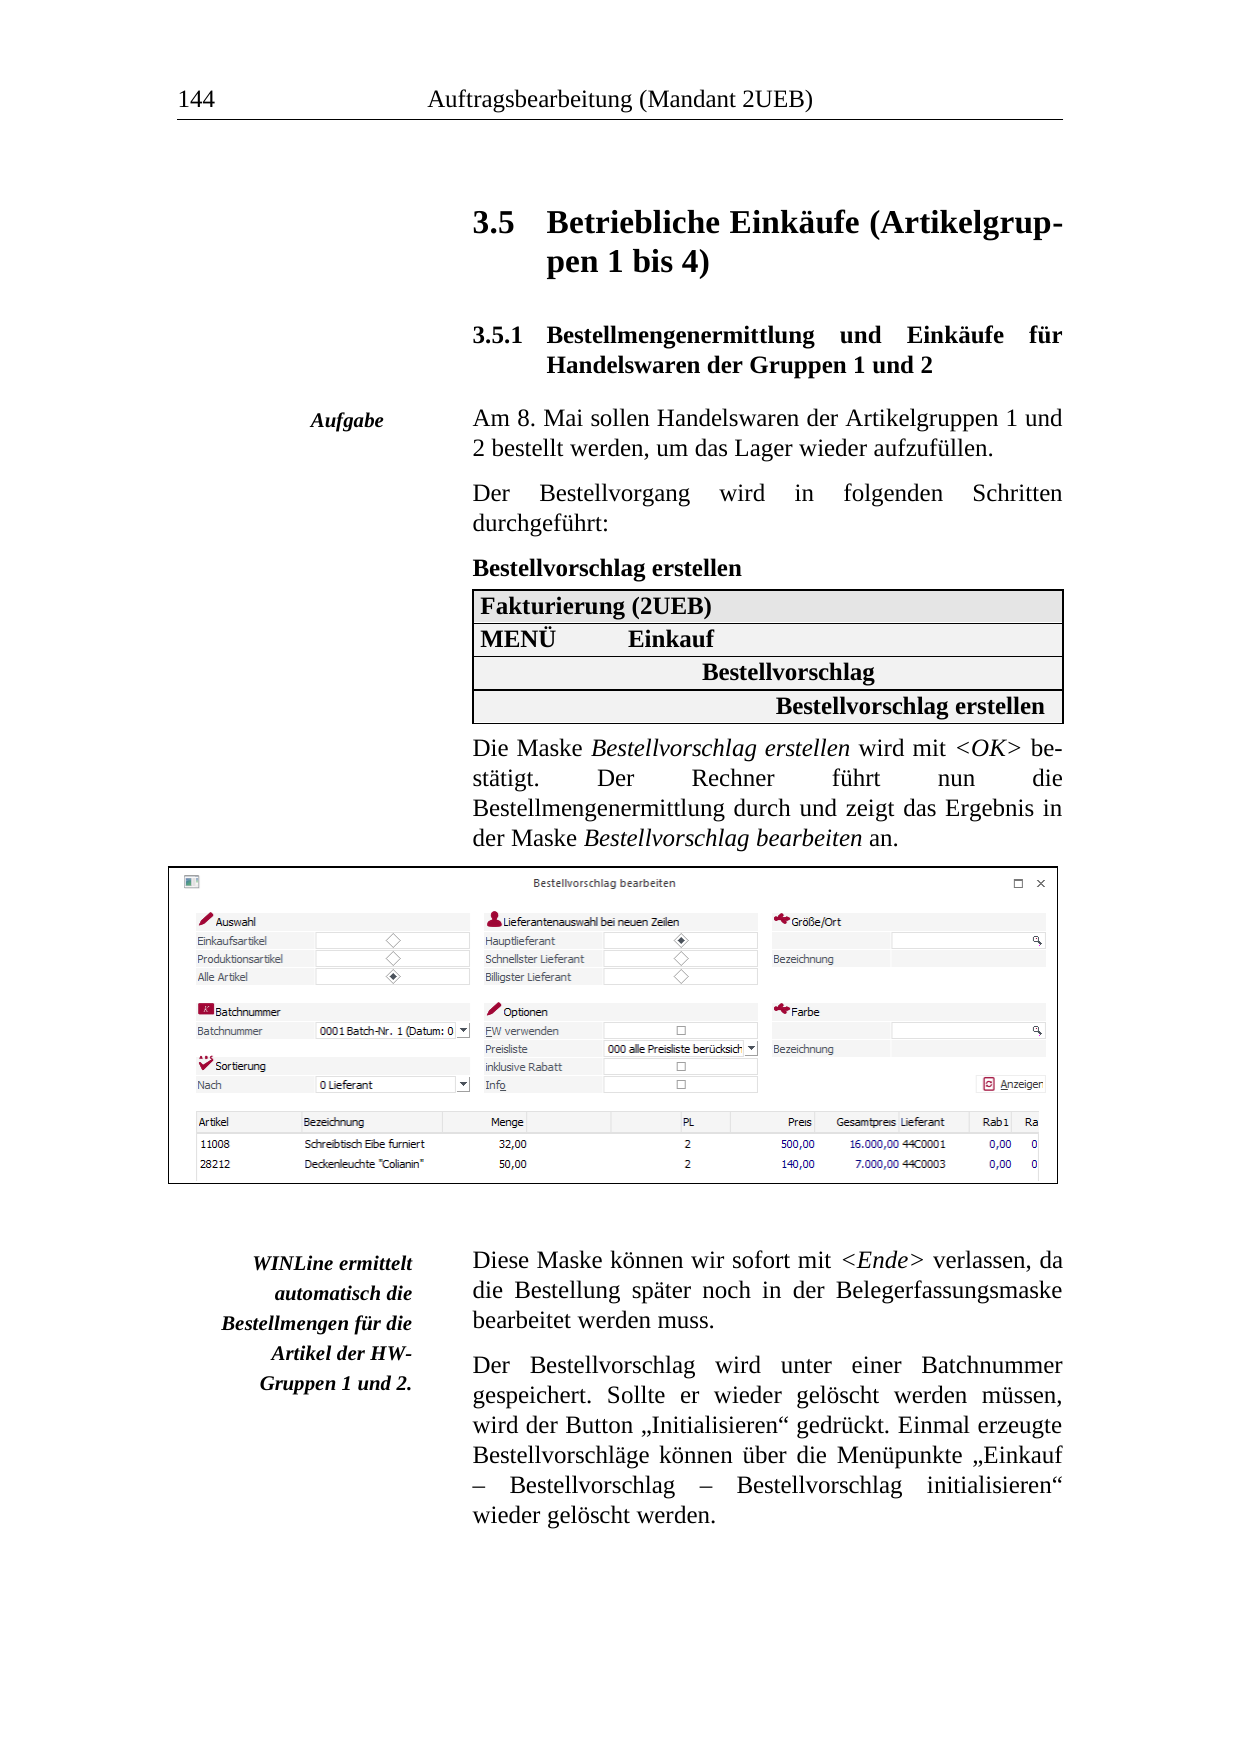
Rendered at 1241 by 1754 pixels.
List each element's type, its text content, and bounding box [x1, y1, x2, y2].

text Diese Maske können wir sofort mit <Ende> verlassen, da die Bestellung später noch in der Belegerfassungsmaske bearbeitet werden muss. [472, 1244, 1063, 1334]
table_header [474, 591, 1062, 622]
text Aufgabe [177, 402, 384, 432]
subtitle Bestellmengenermittlung und Einkäufe für Handelswaren der Gruppen 1 und 2 [472, 319, 1063, 379]
text Die Maske Bestellvorschlag erstellen wird mit <OK> be-stätigt. Der Rechner führt nun die Bestellmengenermittlung durch und zeigt das Ergebnis in der Maske Bestellvorschlag bearbeiten an. [472, 731, 1063, 851]
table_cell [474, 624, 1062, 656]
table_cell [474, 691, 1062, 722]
text Bestellvorschlag erstellen [472, 552, 1063, 582]
text Der Bestellvorschlag wird unter einer Batchnummer gespeichert. Sollte er wieder gelöscht werden müssen, wird der Button „Initialisieren“ gedrückt. Einmal erzeugte Bestellvorschläge können über die Menüpunkte „Einkauf – Bestellvorschlag – Bestellvorschlag initialisieren“ wieder gelöscht werden. [472, 1349, 1063, 1529]
text WINLine ermittelt automatisch die Bestellmengen für die Artikel der HW-Gruppen 1 und 2. [206, 1245, 412, 1395]
text Der Bestellvorgang wird in folgenden Schritten durchgeführt: [472, 477, 1063, 537]
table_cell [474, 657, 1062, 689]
text Am 8. Mai sollen Handelswaren der Artikelgruppen 1 und 2 bestellt werden, um das Lager wieder aufzufüllen. [472, 402, 1063, 462]
picture [177, 869, 1056, 1181]
subtitle Betriebliche Einkäufe (Artikelgruppen 1 bis 4) [472, 202, 1063, 279]
